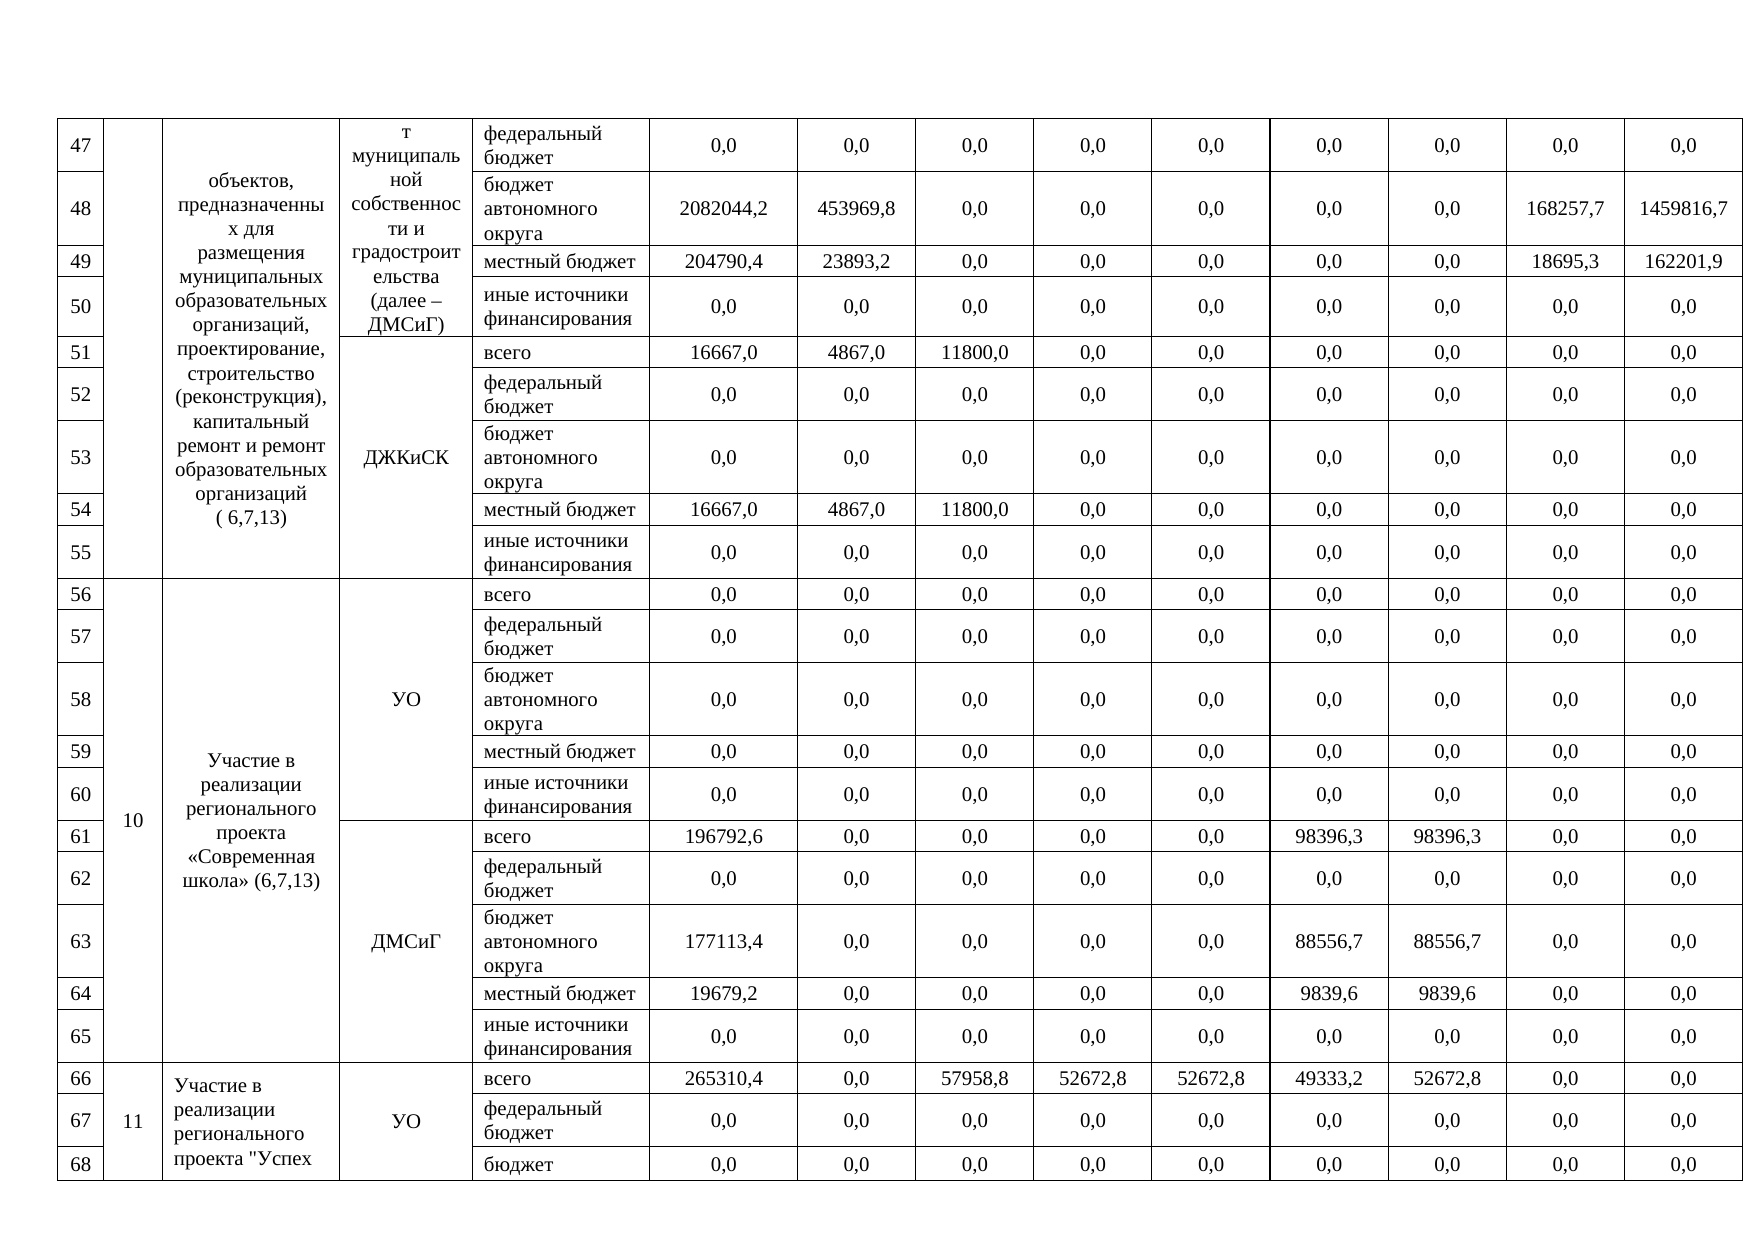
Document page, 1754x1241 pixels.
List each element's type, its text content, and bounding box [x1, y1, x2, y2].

table_cell 0,0 [1625, 579, 1742, 609]
table_cell 0,0 [1389, 337, 1506, 367]
table_cell федеральный бюджет [473, 368, 649, 420]
table_cell 0,0 [1389, 736, 1506, 767]
table_cell 0,0 [1507, 421, 1624, 493]
table_cell 0,0 [1152, 119, 1269, 171]
table_cell 0,0 [798, 852, 915, 904]
table_cell 51 [58, 337, 103, 367]
table_cell 0,0 [1271, 663, 1388, 735]
table_cell федеральный бюджет [473, 610, 649, 662]
table_cell 0,0 [798, 421, 915, 493]
table_cell 0,0 [1625, 1147, 1742, 1180]
table_cell 0,0 [1152, 1147, 1269, 1180]
table_cell 9 [104, 119, 162, 578]
table_cell 0,0 [1625, 1094, 1742, 1146]
table_cell 54 [58, 494, 103, 524]
table_cell 0,0 [798, 526, 915, 578]
table_cell 162201,9 [1625, 246, 1742, 276]
table_cell 0,0 [1389, 421, 1506, 493]
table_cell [340, 119, 472, 336]
table_cell 0,0 [1507, 852, 1624, 904]
table_cell местный бюджет [473, 246, 649, 276]
table_cell 0,0 [798, 1094, 915, 1146]
table_cell 53 [58, 421, 103, 493]
table_cell 0,0 [1271, 852, 1388, 904]
table_cell бюджет автономного округа [473, 421, 649, 493]
table_cell 0,0 [1271, 1094, 1388, 1146]
table_cell 0,0 [916, 277, 1033, 336]
table_cell 0,0 [798, 736, 915, 767]
table_cell 0,0 [1271, 172, 1388, 244]
table_cell 0,0 [1389, 172, 1506, 244]
table_cell 0,0 [1271, 1010, 1388, 1062]
table_cell 52 [58, 368, 103, 420]
table_cell бюджет автономного округа [473, 905, 649, 977]
table_cell 0,0 [1271, 610, 1388, 662]
table_cell 0,0 [1034, 579, 1151, 609]
table_cell 62 [58, 852, 103, 904]
table_cell 0,0 [1625, 905, 1742, 977]
table_cell Участие в реализации регионального проекта "Успех каждого ребенка" (5,8,9) [163, 1063, 339, 1180]
table_cell 0,0 [1507, 768, 1624, 820]
table_cell 0,0 [1625, 337, 1742, 367]
table_cell 0,0 [1507, 821, 1624, 851]
table_cell 0,0 [1507, 1094, 1624, 1146]
table_cell 0,0 [1271, 579, 1388, 609]
table_cell 0,0 [798, 277, 915, 336]
table_cell 0,0 [650, 736, 797, 767]
table_cell 0,0 [1152, 768, 1269, 820]
table_cell 49 [58, 246, 103, 276]
table_cell 0,0 [798, 579, 915, 609]
table_cell 0,0 [798, 1147, 915, 1180]
table_cell 0,0 [1034, 610, 1151, 662]
table_cell 0,0 [1271, 277, 1388, 336]
table_cell 0,0 [1271, 768, 1388, 820]
table_cell 0,0 [1152, 494, 1269, 524]
table_cell 18695,3 [1507, 246, 1624, 276]
table_cell 0,0 [1507, 1147, 1624, 1180]
table_cell 63 [58, 905, 103, 977]
table_cell 61 [58, 821, 103, 851]
table_cell всего [473, 579, 649, 609]
table_cell 4867,0 [798, 337, 915, 367]
table_cell всего [473, 821, 649, 851]
table_cell местный бюджет [473, 494, 649, 524]
table_cell 55 [58, 526, 103, 578]
table_cell 0,0 [1271, 1147, 1388, 1180]
table_cell 52672,8 [1034, 1063, 1151, 1093]
table_cell 0,0 [1034, 368, 1151, 420]
table_cell 0,0 [1034, 172, 1151, 244]
table_cell 0,0 [916, 905, 1033, 977]
table_cell 0,0 [798, 768, 915, 820]
table_cell 0,0 [916, 663, 1033, 735]
table_cell 0,0 [798, 905, 915, 977]
table_cell 0,0 [1152, 1010, 1269, 1062]
table_cell 0,0 [916, 246, 1033, 276]
table_cell 0,0 [1152, 663, 1269, 735]
table_cell 0,0 [650, 610, 797, 662]
table_cell 48 [58, 172, 103, 244]
table_cell 0,0 [1625, 277, 1742, 336]
table_cell федеральный бюджет [473, 119, 649, 171]
table_cell 0,0 [1034, 768, 1151, 820]
table_cell 0,0 [916, 172, 1033, 244]
table_cell 0,0 [650, 1094, 797, 1146]
table_cell 0,0 [650, 852, 797, 904]
table_cell всего [473, 337, 649, 367]
table_cell 0,0 [1152, 736, 1269, 767]
table_cell 0,0 [916, 768, 1033, 820]
table_cell 0,0 [1034, 526, 1151, 578]
table_cell 0,0 [1625, 526, 1742, 578]
table_cell 0,0 [1152, 368, 1269, 420]
table_cell 9839,6 [1389, 978, 1506, 1008]
table_cell 0,0 [1152, 610, 1269, 662]
table_cell 0,0 [916, 368, 1033, 420]
table_cell Участие в реализации регионального проекта «Современная школа» (6,7,13) [163, 579, 339, 1062]
table_cell 9839,6 [1271, 978, 1388, 1008]
table_cell 0,0 [1034, 1010, 1151, 1062]
table_cell 0,0 [1389, 1147, 1506, 1180]
table_cell 16667,0 [650, 494, 797, 524]
table_cell 10 [104, 579, 162, 1062]
table_cell 11800,0 [916, 494, 1033, 524]
table_cell 0,0 [1389, 1010, 1506, 1062]
table_cell 0,0 [650, 1010, 797, 1062]
table_cell 11 [104, 1063, 162, 1180]
table_cell 453969,8 [798, 172, 915, 244]
table_cell 0,0 [916, 821, 1033, 851]
table_cell 64 [58, 978, 103, 1008]
table_cell 52672,8 [1152, 1063, 1269, 1093]
table_cell 0,0 [916, 421, 1033, 493]
table_cell 0,0 [1271, 494, 1388, 524]
table_cell 0,0 [798, 610, 915, 662]
table_cell 0,0 [1152, 852, 1269, 904]
table_cell 67 [58, 1094, 103, 1146]
table_cell 0,0 [1507, 1063, 1624, 1093]
table_cell 0,0 [1034, 905, 1151, 977]
table_cell 0,0 [1034, 277, 1151, 336]
table_cell иные источники финансирования [473, 526, 649, 578]
table_cell 0,0 [1507, 905, 1624, 977]
table_cell УО [340, 1063, 472, 1180]
table_cell 23893,2 [798, 246, 915, 276]
table_cell 0,0 [1034, 1094, 1151, 1146]
table_cell 0,0 [798, 821, 915, 851]
table_cell 0,0 [1625, 119, 1742, 171]
table_cell 0,0 [650, 119, 797, 171]
table_cell 0,0 [1152, 1094, 1269, 1146]
table_cell 66 [58, 1063, 103, 1093]
table_cell 0,0 [1271, 337, 1388, 367]
table_cell 0,0 [1034, 1147, 1151, 1180]
table_cell 0,0 [1034, 421, 1151, 493]
table_cell 0,0 [1271, 119, 1388, 171]
table_cell 0,0 [1507, 494, 1624, 524]
table_cell 0,0 [1152, 821, 1269, 851]
table_cell 0,0 [1625, 978, 1742, 1008]
table_cell 0,0 [1034, 821, 1151, 851]
table_cell 0,0 [650, 526, 797, 578]
table_cell 88556,7 [1271, 905, 1388, 977]
table_cell 0,0 [1625, 368, 1742, 420]
table_cell 0,0 [650, 421, 797, 493]
table_cell 0,0 [798, 1010, 915, 1062]
table_cell 0,0 [1389, 277, 1506, 336]
table_cell 0,0 [1152, 172, 1269, 244]
table_cell 16667,0 [650, 337, 797, 367]
table_cell 0,0 [916, 978, 1033, 1008]
table_cell 98396,3 [1389, 821, 1506, 851]
table_cell 57 [58, 610, 103, 662]
table_cell 0,0 [650, 1147, 797, 1180]
table_cell 0,0 [1625, 852, 1742, 904]
table_cell 0,0 [1389, 663, 1506, 735]
table_cell 0,0 [916, 736, 1033, 767]
table_cell 0,0 [1507, 337, 1624, 367]
table_cell федеральный бюджет [473, 1094, 649, 1146]
table_cell 0,0 [1625, 821, 1742, 851]
table_cell 0,0 [1625, 1010, 1742, 1062]
table_cell 0,0 [1507, 978, 1624, 1008]
table_cell 0,0 [798, 119, 915, 171]
table_cell 0,0 [1389, 579, 1506, 609]
table_cell 0,0 [1625, 610, 1742, 662]
table_cell 0,0 [1389, 494, 1506, 524]
table_cell 0,0 [1034, 663, 1151, 735]
table_cell 0,0 [916, 1094, 1033, 1146]
table_cell 0,0 [1152, 579, 1269, 609]
table_cell 47 [58, 119, 103, 171]
table_cell 0,0 [1389, 246, 1506, 276]
table_cell 0,0 [1034, 978, 1151, 1008]
table_cell 0,0 [1507, 736, 1624, 767]
table_cell 0,0 [798, 663, 915, 735]
table_cell 65 [58, 1010, 103, 1062]
table_cell 60 [58, 768, 103, 820]
table_cell 0,0 [1625, 494, 1742, 524]
table_cell 0,0 [916, 1010, 1033, 1062]
table_cell 0,0 [1625, 736, 1742, 767]
table_cell 0,0 [1507, 368, 1624, 420]
table_cell 0,0 [1625, 421, 1742, 493]
table_cell 196792,6 [650, 821, 797, 851]
table_cell 0,0 [916, 579, 1033, 609]
table_cell 0,0 [1507, 663, 1624, 735]
table_cell 1459816,7 [1625, 172, 1742, 244]
table_cell 0,0 [1389, 1094, 1506, 1146]
table_cell 49333,2 [1271, 1063, 1388, 1093]
table_cell 0,0 [1152, 905, 1269, 977]
table_cell 0,0 [916, 526, 1033, 578]
table_cell 0,0 [916, 852, 1033, 904]
table_cell 56 [58, 579, 103, 609]
table_cell 0,0 [650, 277, 797, 336]
table_cell иные источники финансирования [473, 768, 649, 820]
table_cell 0,0 [1271, 368, 1388, 420]
table_cell 52672,8 [1389, 1063, 1506, 1093]
table_cell всего [473, 1063, 649, 1093]
table_cell 0,0 [1507, 526, 1624, 578]
table_cell 168257,7 [1507, 172, 1624, 244]
table_cell 0,0 [650, 579, 797, 609]
table_cell 0,0 [1152, 277, 1269, 336]
table_cell 0,0 [1389, 610, 1506, 662]
table_cell 88556,7 [1389, 905, 1506, 977]
table_cell 0,0 [1152, 337, 1269, 367]
table_cell 0,0 [916, 1147, 1033, 1180]
table_cell 0,0 [1034, 494, 1151, 524]
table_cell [473, 1147, 649, 1180]
table_cell бюджет автономного округа [473, 663, 649, 735]
table_cell 0,0 [916, 610, 1033, 662]
table_cell 0,0 [1625, 663, 1742, 735]
table_cell 68 [58, 1147, 103, 1180]
table_cell федеральный бюджет [473, 852, 649, 904]
table_cell 2082044,2 [650, 172, 797, 244]
table_cell ДМСиГ [340, 821, 472, 1062]
table_cell 0,0 [1152, 526, 1269, 578]
table_cell 0,0 [1034, 736, 1151, 767]
table_cell 58 [58, 663, 103, 735]
table_cell 0,0 [1034, 337, 1151, 367]
table_cell 0,0 [798, 978, 915, 1008]
table_cell 57958,8 [916, 1063, 1033, 1093]
table_cell 0,0 [1271, 246, 1388, 276]
table_cell 0,0 [916, 119, 1033, 171]
table_cell 0,0 [1389, 768, 1506, 820]
table_cell 0,0 [1507, 119, 1624, 171]
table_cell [163, 119, 339, 578]
table_cell 0,0 [650, 368, 797, 420]
table_cell 50 [58, 277, 103, 336]
table_cell иные источники финансирования [473, 277, 649, 336]
table_cell 0,0 [1271, 421, 1388, 493]
table_cell УО [340, 579, 472, 820]
table_cell иные источники финансирования [473, 1010, 649, 1062]
table_cell 0,0 [1152, 978, 1269, 1008]
table_cell 0,0 [1152, 246, 1269, 276]
table_cell 0,0 [1271, 526, 1388, 578]
table_cell 11800,0 [916, 337, 1033, 367]
table_cell 0,0 [1389, 368, 1506, 420]
table_cell 177113,4 [650, 905, 797, 977]
table_cell 4867,0 [798, 494, 915, 524]
table_cell 0,0 [1507, 610, 1624, 662]
table_cell 0,0 [650, 663, 797, 735]
table_cell 0,0 [1507, 579, 1624, 609]
table_cell 0,0 [650, 768, 797, 820]
table_cell 19679,2 [650, 978, 797, 1008]
table_cell 265310,4 [650, 1063, 797, 1093]
table_cell 0,0 [1034, 852, 1151, 904]
table_cell местный бюджет [473, 978, 649, 1008]
table_cell 0,0 [1034, 119, 1151, 171]
table_cell бюджет автономного округа [473, 172, 649, 244]
table_cell 0,0 [1389, 852, 1506, 904]
table_cell 98396,3 [1271, 821, 1388, 851]
table_cell 0,0 [798, 368, 915, 420]
table_cell 0,0 [1152, 421, 1269, 493]
table_cell 59 [58, 736, 103, 767]
table_cell 0,0 [798, 1063, 915, 1093]
table_cell 0,0 [1507, 277, 1624, 336]
table_cell 0,0 [1625, 1063, 1742, 1093]
table_cell 204790,4 [650, 246, 797, 276]
table_cell 0,0 [1271, 736, 1388, 767]
table_cell 0,0 [1625, 768, 1742, 820]
table_cell 0,0 [1034, 246, 1151, 276]
table_cell 0,0 [1389, 119, 1506, 171]
table_cell 0,0 [1507, 1010, 1624, 1062]
table_cell ДЖКиСК [340, 337, 472, 578]
table_cell 0,0 [1389, 526, 1506, 578]
table_cell местный бюджет [473, 736, 649, 767]
